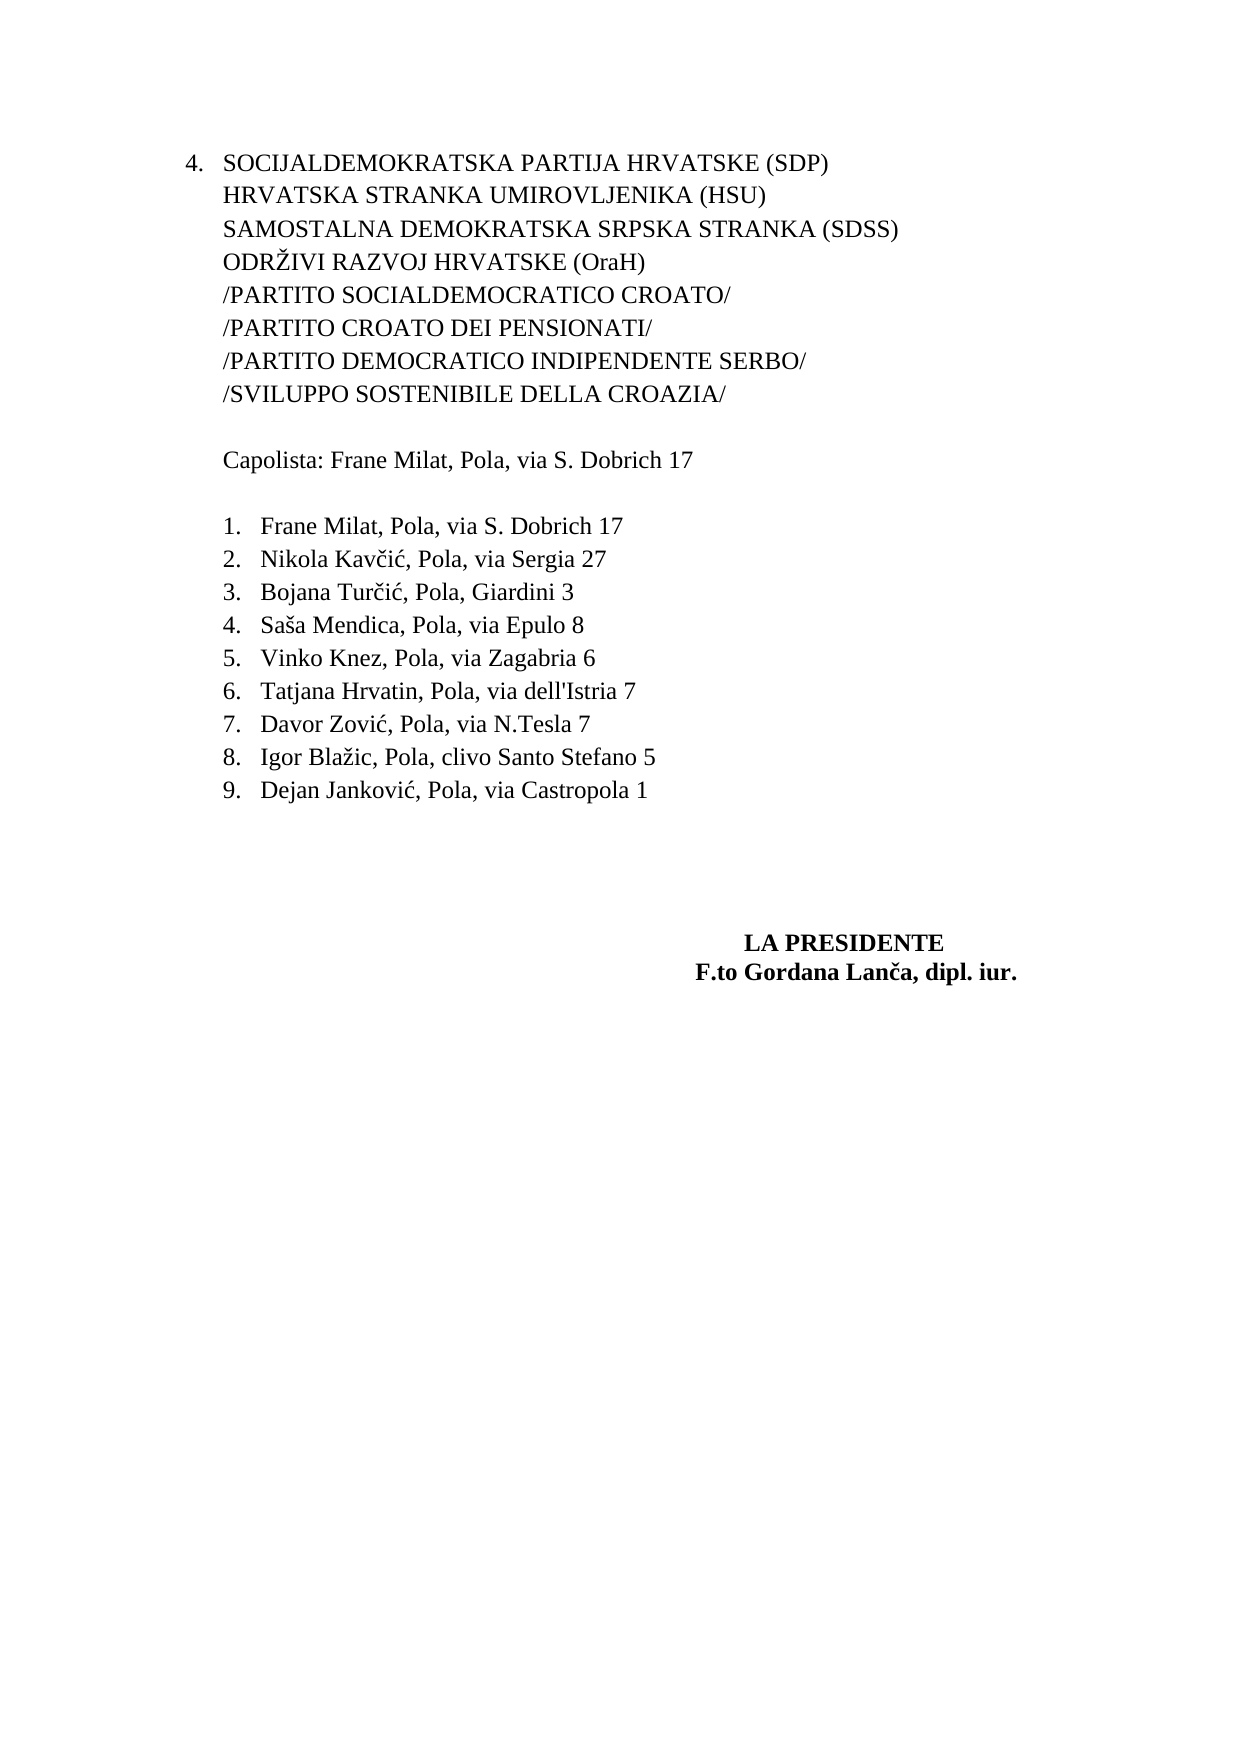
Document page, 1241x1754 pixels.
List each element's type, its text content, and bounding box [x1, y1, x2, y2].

list Dejan Janković, Pola, via Castropola 1 [223, 775, 1137, 804]
list HRVATSKA STRANKA UMIROVLJENIKA (HSU) [223, 181, 1137, 209]
list Saša Mendica, Pola, via Epulo 8 [223, 610, 1137, 639]
text F.to Gordana Lanča, dipl. iur. [554, 957, 1122, 985]
list /PARTITO CROATO DEI PENSIONATI/ [223, 313, 1137, 341]
list Capolista: Frane Milat, Pola, via S. Dobrich 17 [223, 445, 1137, 473]
list /SVILUPPO SOSTENIBILE DELLA CROAZIA/ [223, 379, 1137, 407]
list SAMOSTALNA DEMOKRATSKA SRPSKA STRANKA (SDSS) [223, 214, 1137, 242]
text LA PRESIDENTE [701, 928, 1122, 957]
list /PARTITO DEMOCRATICO INDIPENDENTE SERBO/ [223, 346, 1137, 374]
list Frane Milat, Pola, via S. Dobrich 17 [223, 511, 1137, 539]
list ODRŽIVI RAZVOJ HRVATSKE (OraH) [223, 247, 1137, 275]
list /PARTITO SOCIALDEMOCRATICO CROATO/ [223, 280, 1137, 308]
list SOCIJALDEMOKRATSKA PARTIJA HRVATSKE (SDP) [185, 148, 1137, 176]
list Tatjana Hrvatin, Pola, via dell'Istria 7 [223, 676, 1137, 705]
list Bojana Turčić, Pola, Giardini 3 [223, 577, 1137, 606]
list Nikola Kavčić, Pola, via Sergia 27 [223, 544, 1137, 573]
list Igor Blažic, Pola, clivo Santo Stefano 5 [223, 742, 1137, 771]
list Davor Zović, Pola, via N.Tesla 7 [223, 709, 1137, 738]
list Vinko Knez, Pola, via Zagabria 6 [223, 643, 1137, 672]
